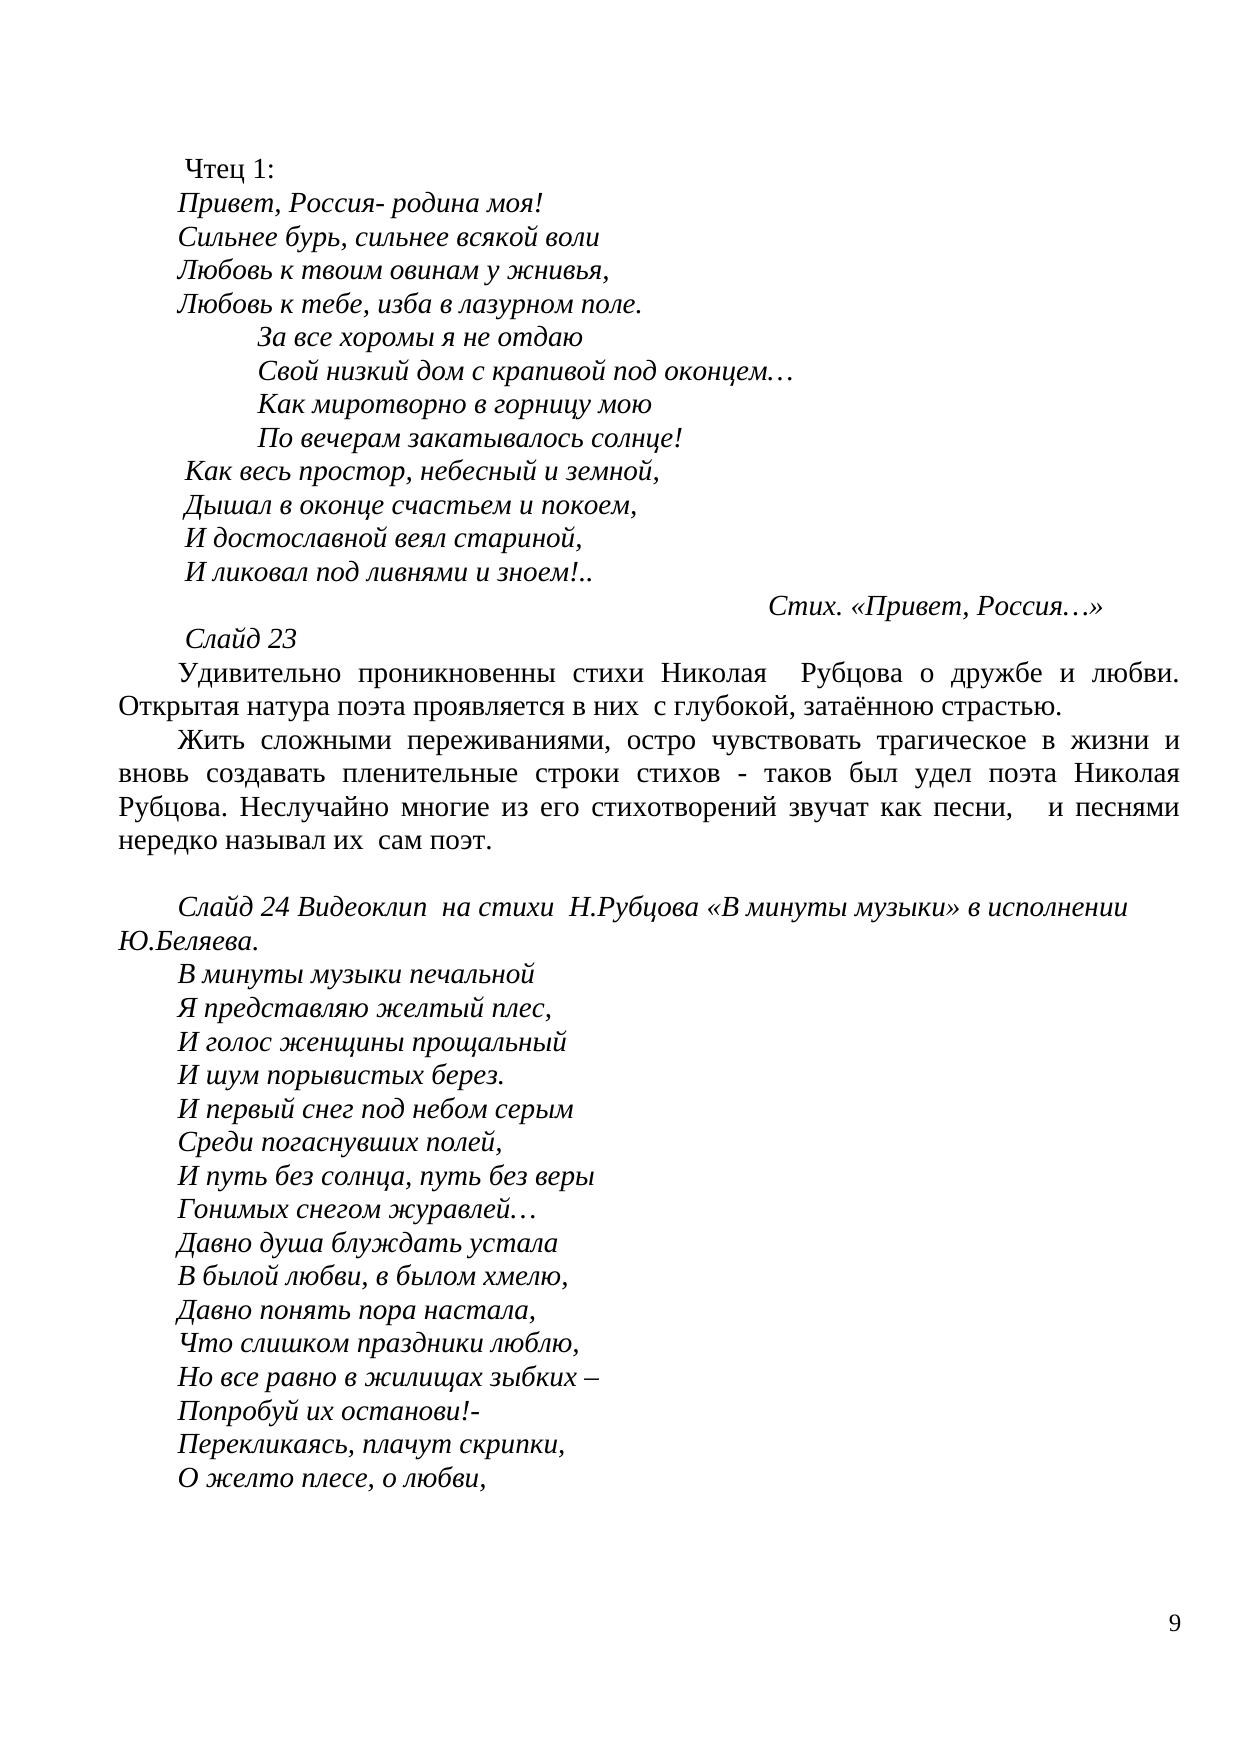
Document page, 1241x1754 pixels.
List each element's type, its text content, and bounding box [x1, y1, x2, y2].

text Давно душа блуждать устала [118, 1225, 1181, 1258]
text Как миротворно в горницу мою [118, 386, 1181, 420]
text И голос женщины прощальный [118, 1024, 1181, 1057]
text Перекликаясь, плачут скрипки, [118, 1426, 1181, 1460]
text Давно понять пора настала, [118, 1292, 1181, 1326]
text И шум порывистых берез. [118, 1057, 1181, 1091]
text Жить сложными переживаниями, остро чувствовать трагическое в жизни и вновь создавать пленительные строки стихов - таков был удел поэта Николая Рубцова. Неслучайно многие из его стихотворений звучат как песни, и песнями нередко называл их сам поэт. [118, 722, 1181, 856]
text Слайд 24 Видеоклип на стихи Н.Рубцова «В минуты музыки» в исполнении Ю.Беляева. [118, 889, 1181, 957]
text Гонимых снегом журавлей… [118, 1191, 1181, 1225]
text За все хоромы я не отдаю [118, 319, 1181, 353]
text Любовь к твоим овинам у жнивья, [118, 252, 1181, 286]
text И путь без солнца, путь без веры [118, 1158, 1181, 1191]
text В былой любви, в былом хмелю, [118, 1258, 1181, 1292]
text Попробуй их останови!- [118, 1393, 1181, 1426]
text Сильнее бурь, сильнее всякой воли [118, 219, 1181, 252]
text Привет, Россия- родина моя! [118, 185, 1181, 219]
text Любовь к тебе, изба в лазурном поле. [118, 286, 1181, 319]
text В минуты музыки печальной [118, 957, 1181, 990]
text И достославной веял стариной, [118, 521, 1181, 554]
text Слайд 23 [118, 621, 1181, 655]
text Я представляю желтый плес, [118, 990, 1181, 1024]
text Чтец 1: [118, 152, 1181, 185]
text О желто плесе, о любви, [118, 1460, 1181, 1493]
text Стих. «Привет, Россия…» [118, 588, 1181, 621]
text Но все равно в жилищах зыбких – [118, 1359, 1181, 1393]
text Как весь простор, небесный и земной, [118, 453, 1181, 487]
text Свой низкий дом с крапивой под оконцем… [118, 353, 1181, 386]
text Что слишком праздники люблю, [118, 1326, 1181, 1359]
text Удивительно проникновенны стихи Николая Рубцова о дружбе и любви. Открытая натура поэта проявляется в них с глубокой, затаённою страстью. [118, 655, 1181, 722]
text И первый снег под небом серым [118, 1091, 1181, 1124]
text И ликовал под ливнями и зноем!.. [118, 554, 1181, 588]
text Дышал в оконце счастьем и покоем, [118, 487, 1181, 521]
text По вечерам закатывалось солнце! [118, 420, 1181, 453]
text Среди погаснувших полей, [118, 1124, 1181, 1158]
